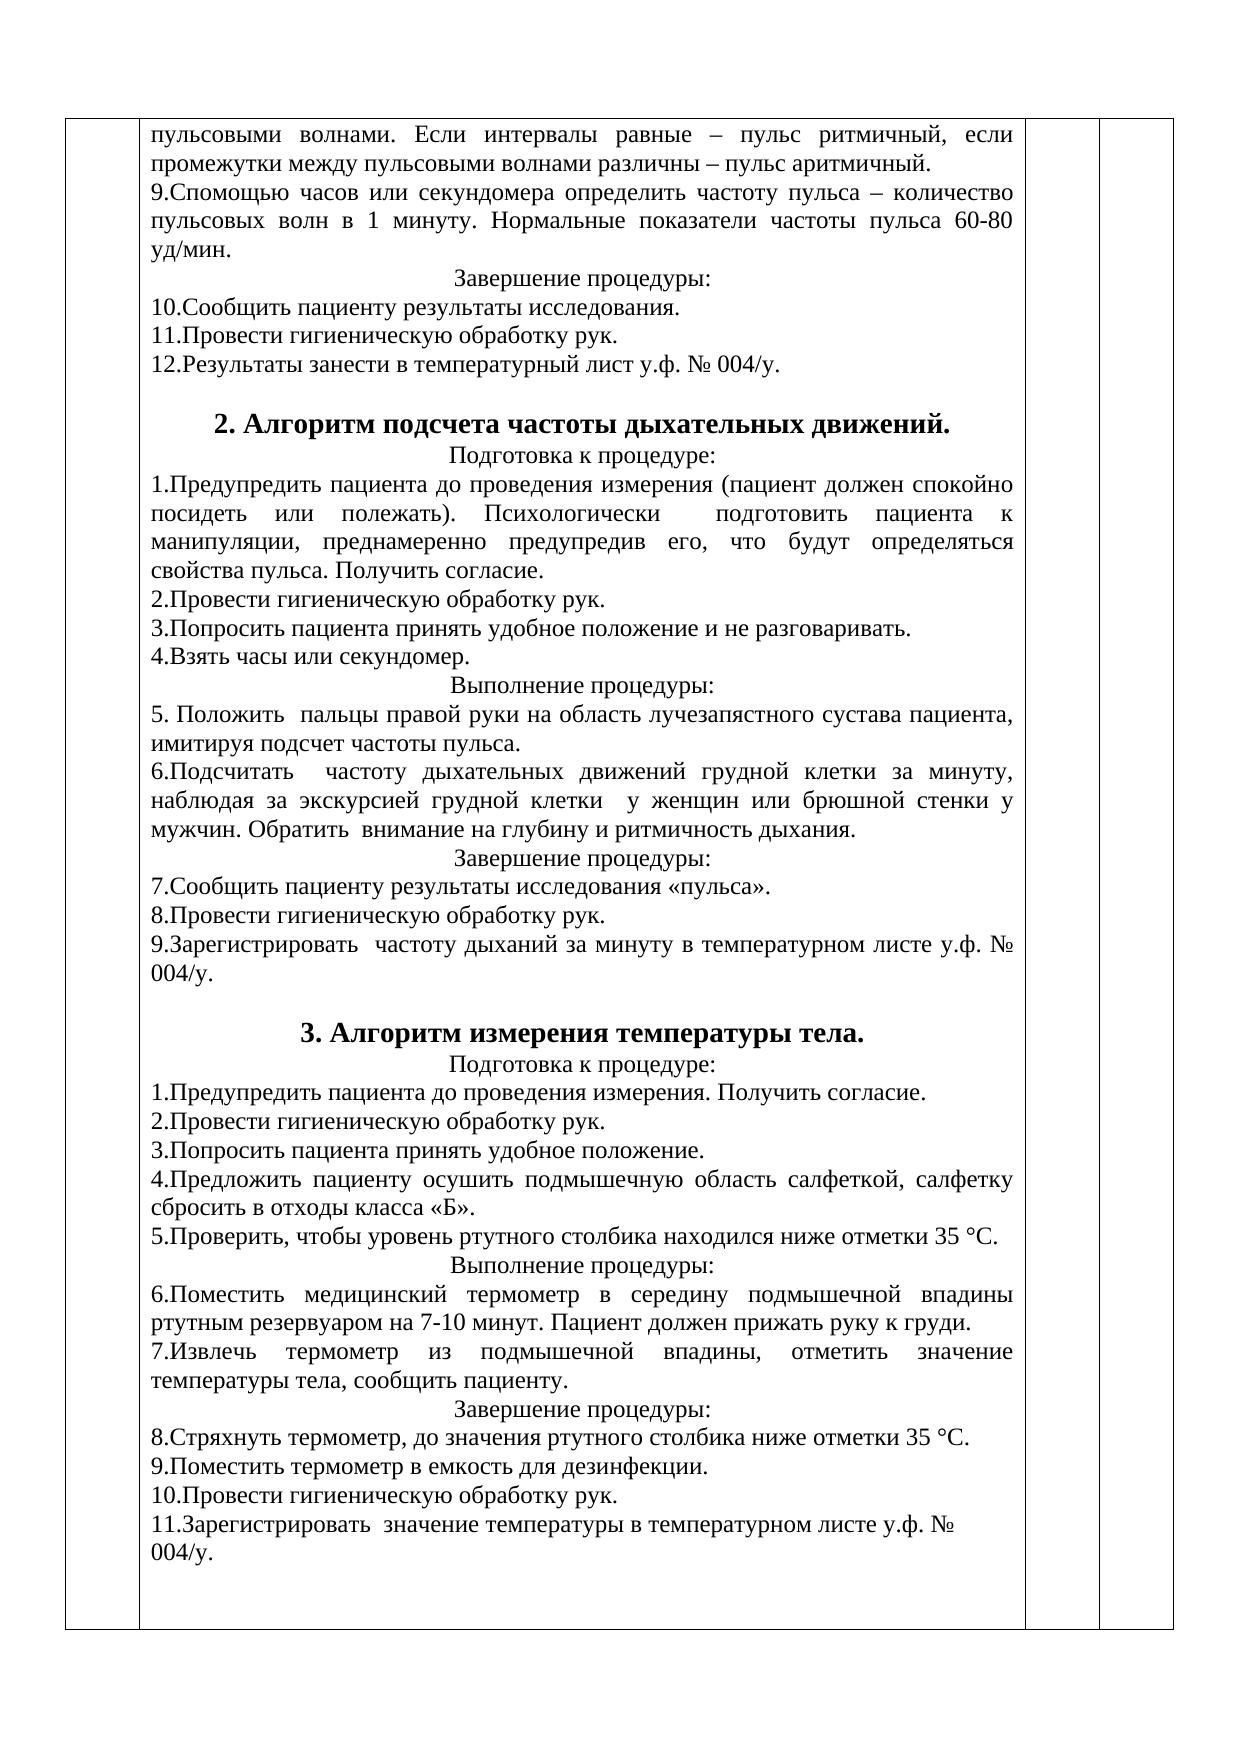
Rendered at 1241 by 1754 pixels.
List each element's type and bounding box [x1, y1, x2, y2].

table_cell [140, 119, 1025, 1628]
table_cell [1100, 119, 1173, 1628]
table_cell [1026, 119, 1099, 1628]
table_cell [66, 119, 139, 1628]
